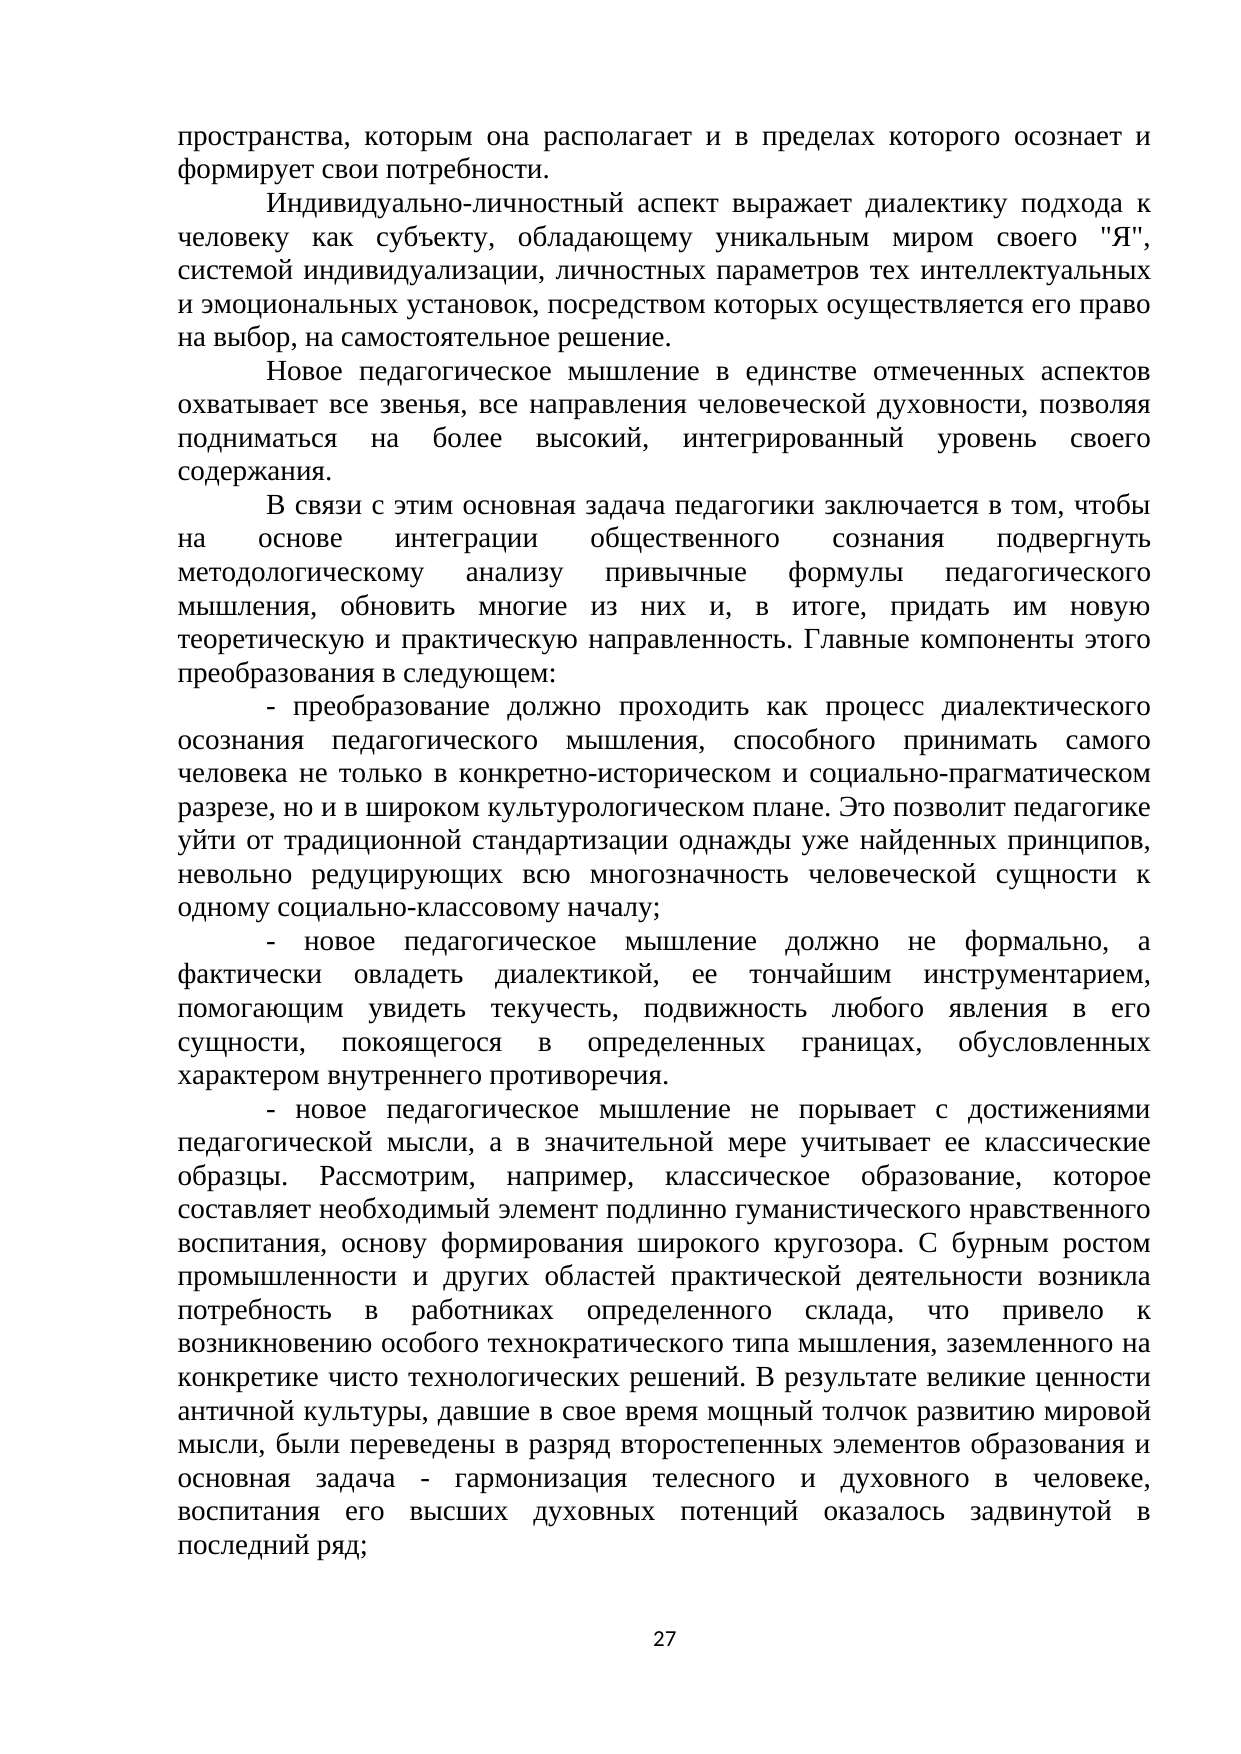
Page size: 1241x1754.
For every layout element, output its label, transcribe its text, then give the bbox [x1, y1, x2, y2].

text Индивидуально-личностный аспект выражает диалектику подхода к человеку как субъекту, обладающему уникальным миром своего "Я", системой индивидуализации, личностных параметров тех интеллектуальных и эмоциональных установок, посредством которых осуществляется его право на выбор, на самостоятельное решение. [177, 185, 1152, 353]
text Новое педагогическое мышление в единстве отмеченных аспектов охватывает все звенья, все направления человеческой духовности, позволяя подниматься на более высокий, интегрированный уровень своего содержания. [177, 353, 1152, 487]
text - новое педагогическое мышление не порывает с достижениями педагогической мысли, а в значительной мере учитывает ее классические образцы. Рассмотрим, например, классическое образование, которое составляет необходимый элемент подлинно гуманистического нравственного воспитания, основу формирования широкого кругозора. С бурным ростом промышленности и других областей практической деятельности возникла потребность в работниках определенного склада, что привело к возникновению особого технократического типа мышления, заземленного на конкретике чисто технологических решений. В результате великие ценности античной культуры, давшие в свое время мощный толчок развитию мировой мысли, были переведены в разряд второстепенных элементов образования и основная задача - гармонизация телесного и духовного в человеке, воспитания его высших духовных потенций оказалось задвинутой в последний ряд; [177, 1091, 1152, 1560]
text В связи с этим основная задача педагогики заключается в том, чтобы на основе интеграции общественного сознания подвергнуть методологическому анализу привычные формулы педагогического мышления, обновить многие из них и, в итоге, придать им новую теоретическую и практическую направленность. Главные компоненты этого преобразования в следующем: [177, 487, 1152, 688]
text - преобразование должно проходить как процесс диалектического осознания педагогического мышления, способного принимать самого человека не только в конкретно-историческом и социально-прагматическом разрезе, но и в широком культурологическом плане. Это позволит педагогике уйти от традиционной стандартизации однажды уже найденных принципов, невольно редуцирующих всю многозначность человеческой сущности к одному социально-классовому началу; [177, 688, 1152, 923]
text - новое педагогическое мышление должно не формально, а фактически овладеть диалектикой, ее тончайшим инструментарием, помогающим увидеть текучесть, подвижность любого явления в его сущности, покоящегося в определенных границах, обусловленных характером внутреннего противоречия. [177, 923, 1152, 1091]
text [177, 118, 1152, 185]
